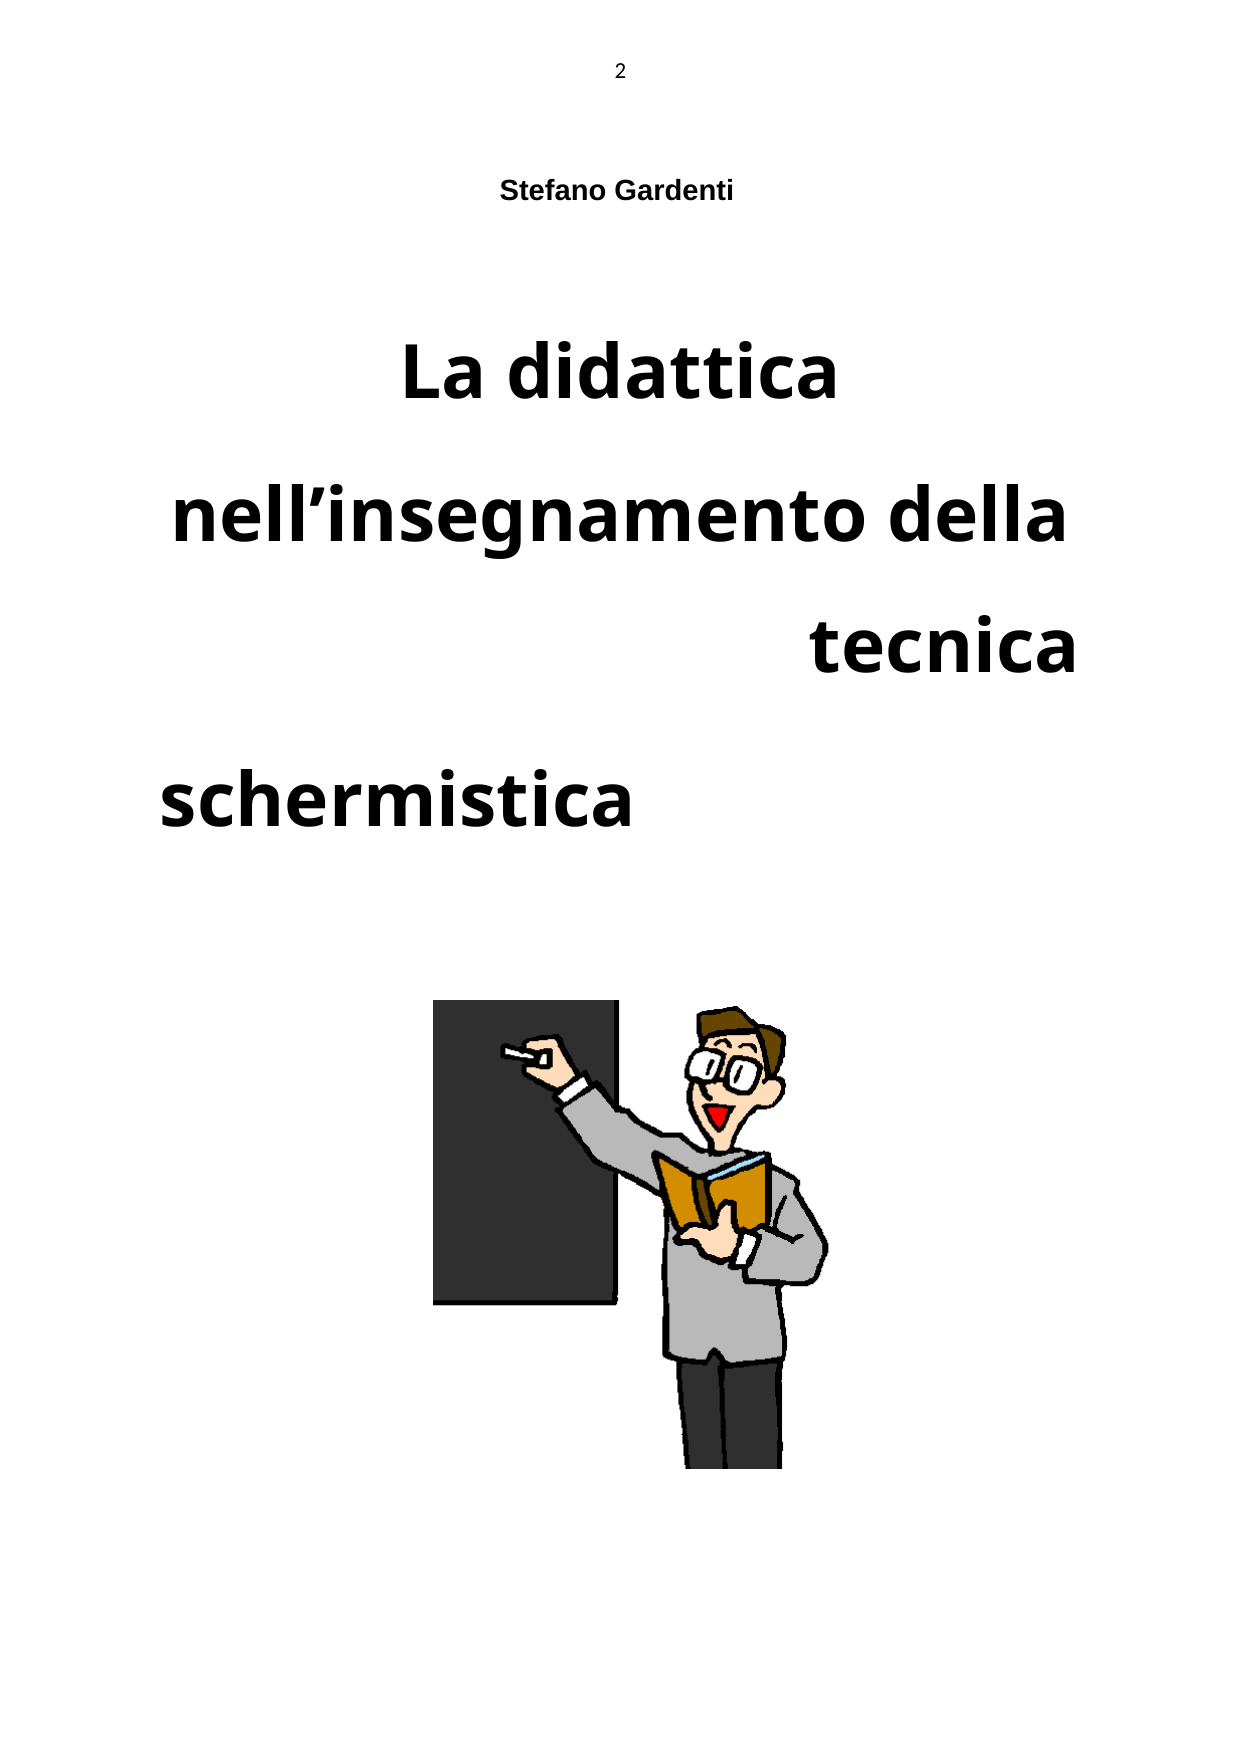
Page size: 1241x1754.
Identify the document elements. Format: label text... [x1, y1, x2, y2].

picture [433, 1000, 939, 1469]
text tecnica schermistica [159, 592, 1081, 848]
title Stefano Gardenti [159, 173, 1081, 206]
title nell’insegnamento della [159, 461, 1081, 563]
title La didattica [159, 319, 1081, 421]
